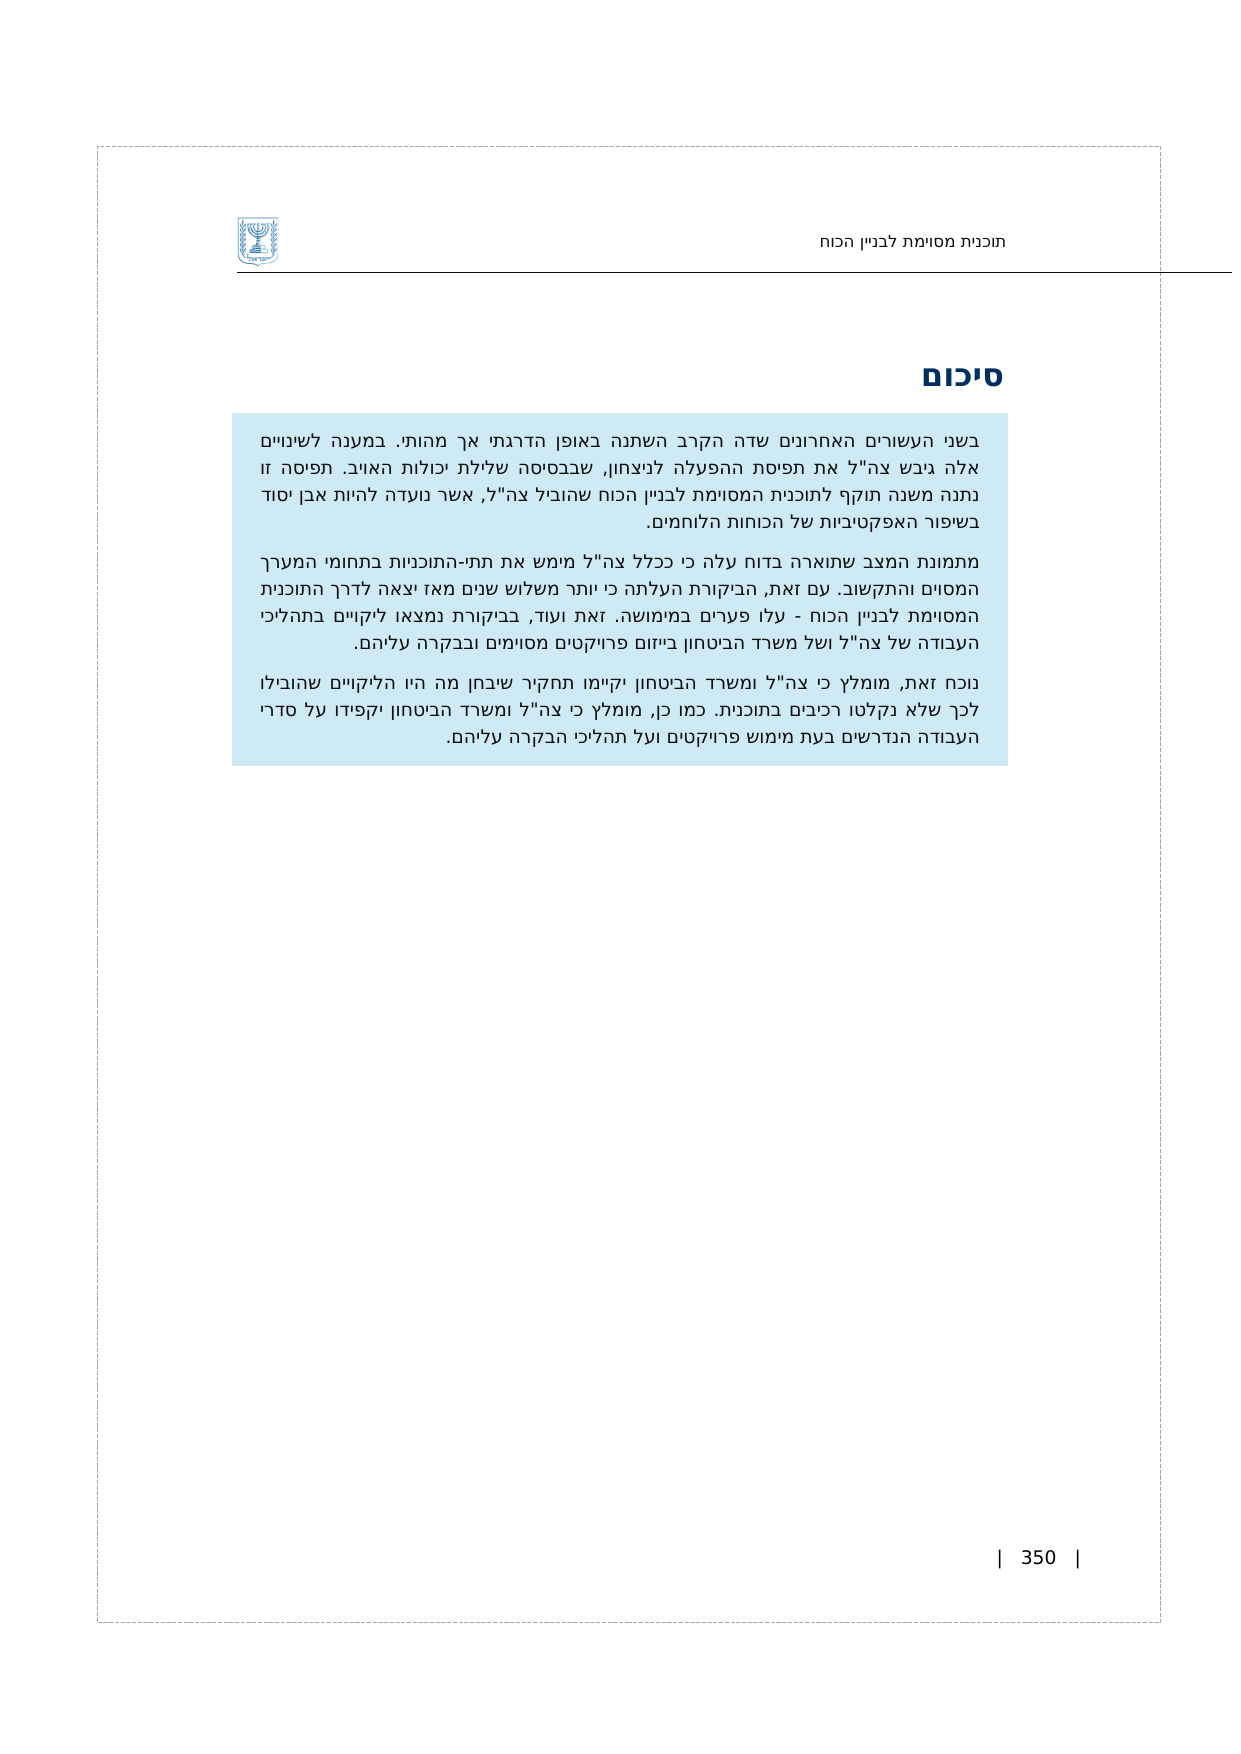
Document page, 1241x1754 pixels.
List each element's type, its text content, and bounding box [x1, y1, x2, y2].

text נוכח זאת, מומלץ כי צה"ל ומשרד הביטחון יקיימו תחקיר שיבחן מה היו הליקויים שהובילו לכך שלא נקלטו רכיבים בתוכנית. כמו כן, מומלץ כי צה"ל ומשרד הביטחון יקפידו על סדרי העבודה הנדרשים בעת מימוש פרויקטים ועל תהליכי הבקרה עליהם. [237, 654, 1003, 761]
text בשני העשורים האחרונים שדה הקרב השתנה באופן הדרגתי אך מהותי. במענה לשינויים אלה גיבש צה"ל את תפיסת ההפעלה לניצחון, שבבסיסה שלילת יכולות האויב. תפיסה זו נתנה משנה תוקף לתוכנית המסוימת לבניין הכוח שהוביל צה"ל, אשר נועדה להיות אבן יסוד בשיפור האפקטיביות של הכוחות הלוחמים. [237, 418, 1003, 534]
text סיכום [236, 356, 1004, 394]
text מתמונת המצב שתוארה בדוח עלה כי ככלל צה"ל מימש את תתי-התוכניות בתחומי המערך המסוים והתקשוב. עם זאת, הביקורת העלתה כי יותר משלוש שנים מאז יצאה לדרך התוכנית המסוימת לבניין הכוח - עלו פערים במימושה. זאת ועוד, בביקורת נמצאו ליקויים בתהליכי העבודה של צה"ל ושל משרד הביטחון בייזום פרויקטים מסוימים ובבקרה עליהם. [237, 534, 1003, 654]
